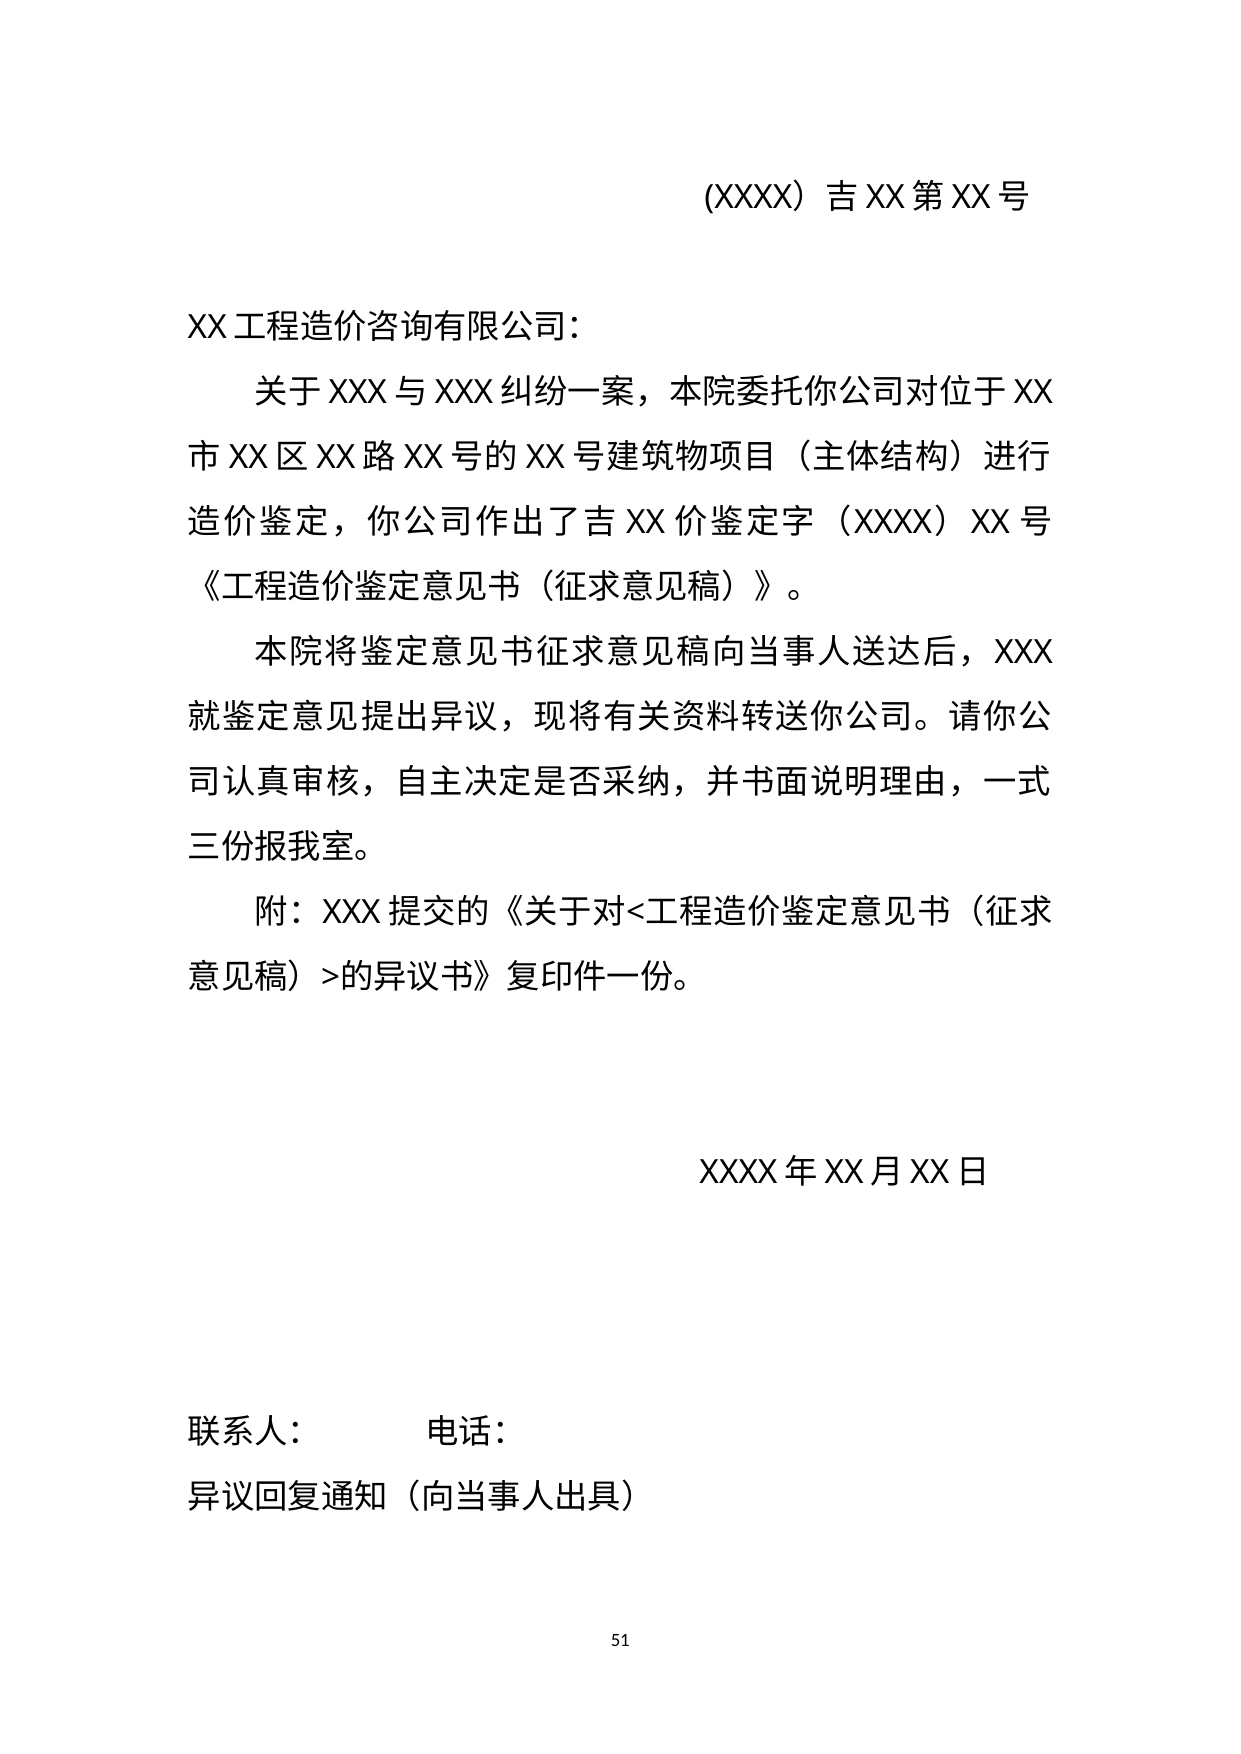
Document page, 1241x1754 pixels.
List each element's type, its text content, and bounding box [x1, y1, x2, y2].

text 关于XXX与XXX纠纷一案，本院委托你公司对位于XX市XX区XX路XX号的XX号建筑物项目（主体结构）进行造价鉴定，你公司作出了吉XX价鉴定字（XXXX）XX号《工程造价鉴定意见书（征求意见稿）》。 [187, 357, 1053, 617]
text 联系人： 电话： [187, 1397, 1053, 1462]
text 异议回复通知（向当事人出具） [187, 1462, 1053, 1527]
text 本院将鉴定意见书征求意见稿向当事人送达后，XXX就鉴定意见提出异议，现将有关资料转送你公司。请你公司认真审核，自主决定是否采纳，并书面说明理由，一式三份报我室。 [187, 617, 1053, 877]
text (XXXX）吉XX第XX号 [187, 162, 1053, 227]
text 附：XXX提交的《关于对<工程造价鉴定意见书（征求意见稿）>的异议书》复印件一份。 [187, 877, 1053, 1007]
text XXXX年XX月XX日 [187, 1137, 1053, 1202]
text XX工程造价咨询有限公司： [187, 292, 1053, 357]
